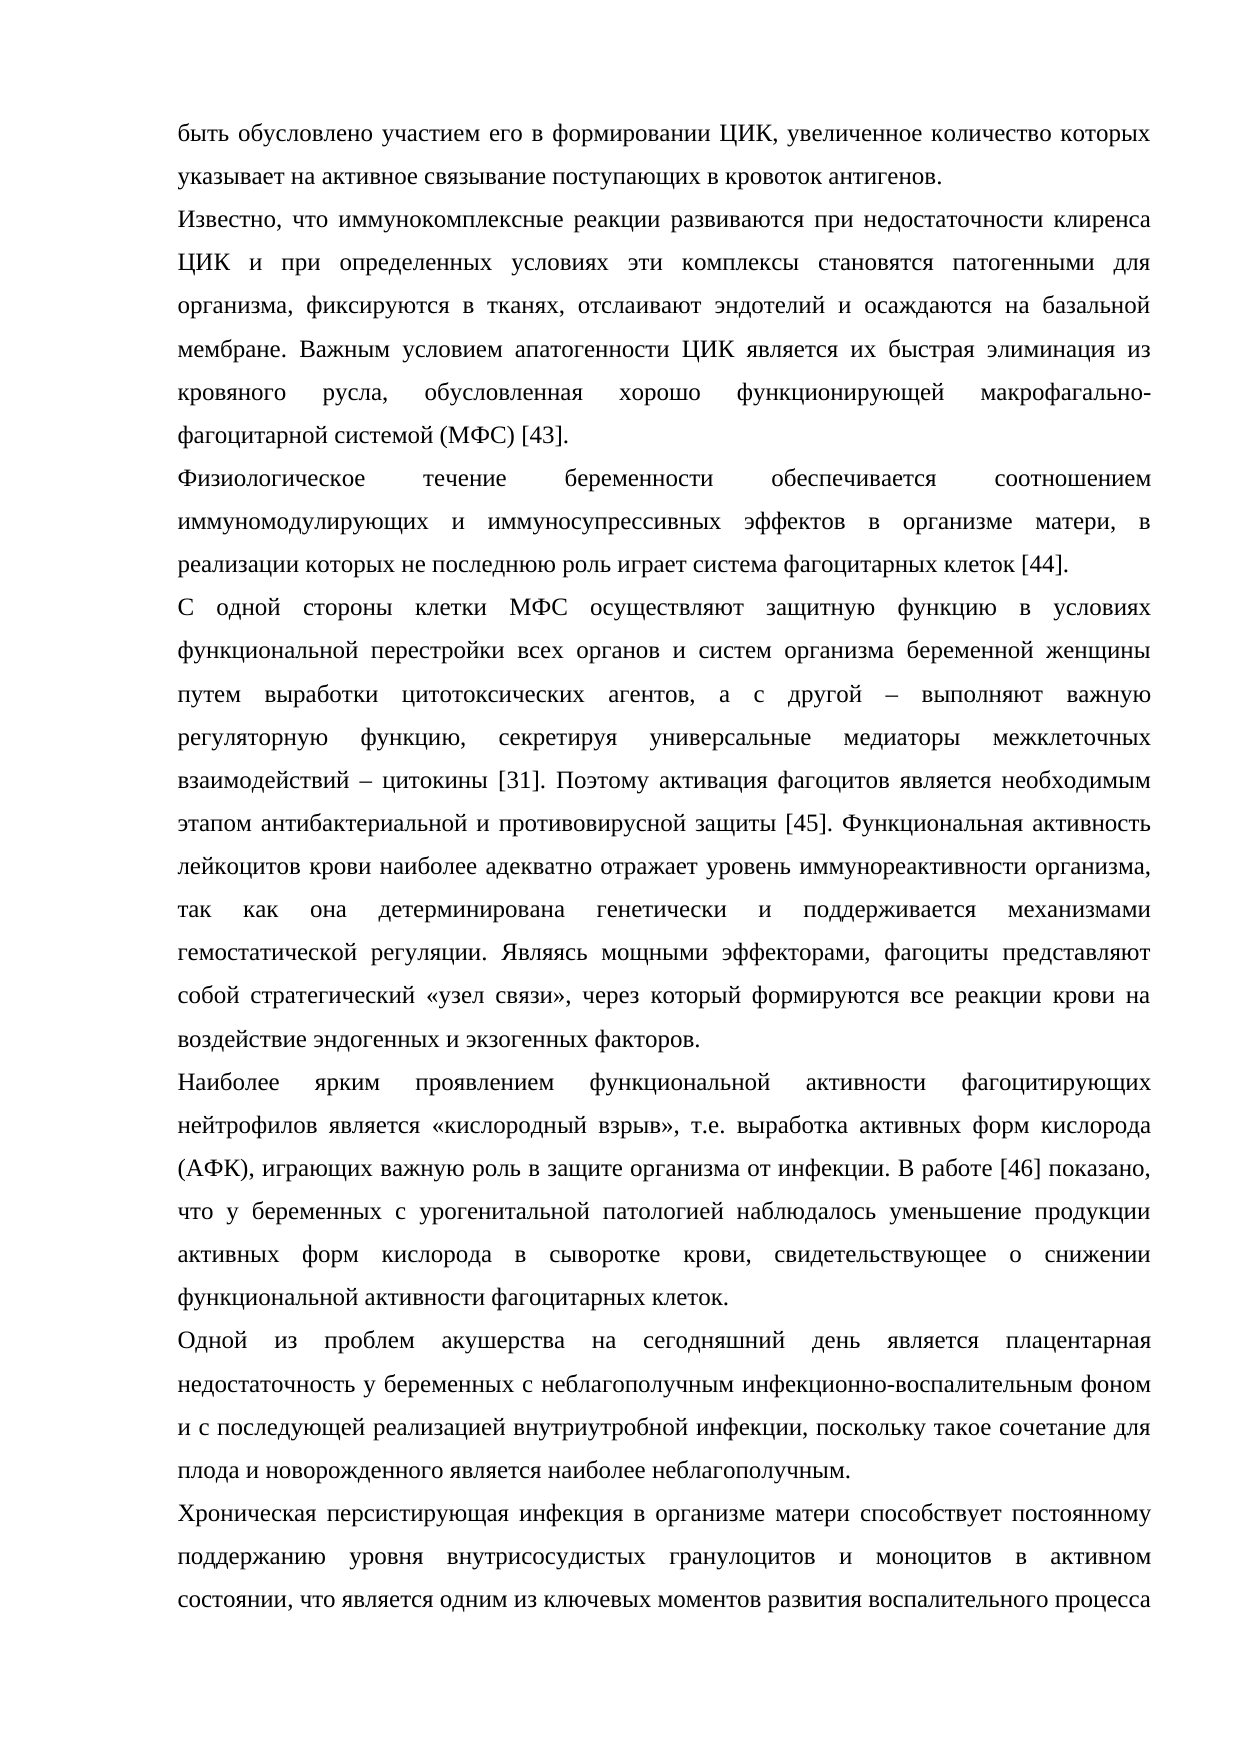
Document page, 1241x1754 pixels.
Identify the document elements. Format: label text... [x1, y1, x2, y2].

text С одной стороны клетки МФС осуществляют защитную функцию в условиях функциональной перестройки всех органов и систем организма беременной женщины путем выработки цитотоксических агентов, а с другой – выполняют важную регуляторную функцию, секретируя универсальные медиаторы межклеточных взаимодействий – цитокины [31]. Поэтому активация фагоцитов является необходимым этапом антибактериальной и противовирусной защиты [45]. Функциональная активность лейкоцитов крови наиболее адекватно отражает уровень иммунореактивности организма, так как она детерминирована генетически и поддерживается механизмами гемостатической регуляции. Являясь мощными эффекторами, фагоциты представляют собой стратегический «узел связи», через который формируются все реакции крови на воздействие эндогенных и экзогенных факторов. [177, 592, 1152, 1052]
text Известно, что иммунокомплексные реакции развиваются при недостаточности клиренса ЦИК и при определенных условиях эти комплексы становятся патогенными для организма, фиксируются в тканях, отслаивают эндотелий и осаждаются на базальной мембране. Важным условием апатогенности ЦИК является их быстрая элиминация из кровяного русла, обусловленная хорошо функционирующей макрофагально-фагоцитарной системой (МФС) [43]. [177, 204, 1152, 449]
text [177, 1498, 1152, 1613]
text Одной из проблем акушерства на сегодняшний день является плацентарная недостаточность у беременных с неблагополучным инфекционно-воспалительным фоном и с последующей реализацией внутриутробной инфекции, поскольку такое сочетание для плода и новорожденного является наиболее неблагополучным. [177, 1326, 1152, 1484]
text Физиологическое течение беременности обеспечивается соотношением иммуномодулирующих и иммуносупрессивных эффектов в организме матери, в реализации которых не последнюю роль играет система фагоцитарных клеток [44]. [177, 463, 1152, 578]
text Наиболее ярким проявлением функциональной активности фагоцитирующих нейтрофилов является «кислородный взрыв», т.е. выработка активных форм кислорода (АФК), играющих важную роль в защите организма от инфекции. В работе [46] показано, что у беременных с урогенитальной патологией наблюдалось уменьшение продукции активных форм кислорода в сыворотке крови, свидетельствующее о снижении функциональной активности фагоцитарных клеток. [177, 1067, 1152, 1311]
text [177, 118, 1152, 190]
